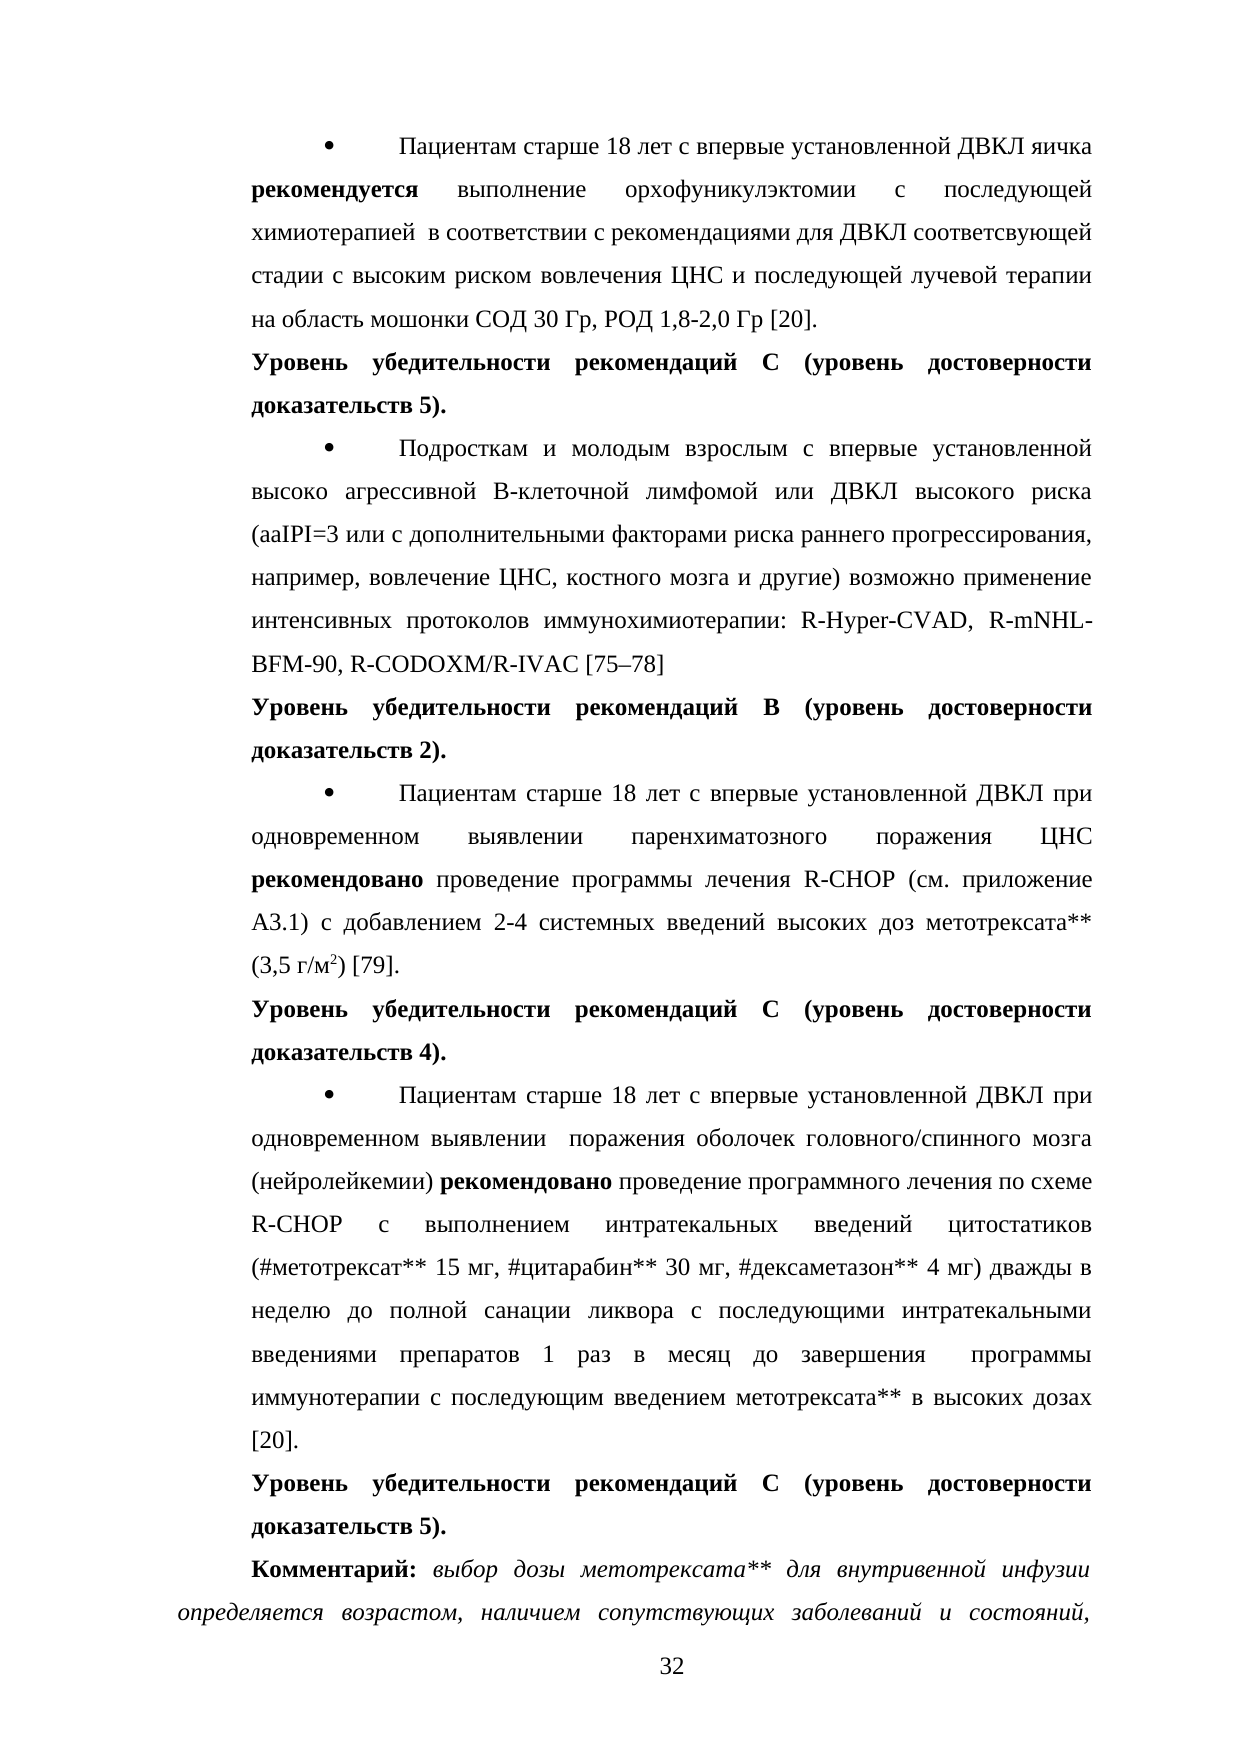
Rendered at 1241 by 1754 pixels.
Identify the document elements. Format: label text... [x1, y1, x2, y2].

text Пациентам старше 18 лет с впервые установленной ДВКЛ при одновременном выявлении паренхиматозного поражения ЦНС рекомендовано проведение программы лечения R-CHOP (см. приложение А3.1) с добавлением 2-4 системных введений высоких доз метотрексата** (3,5 г/м2) [79]. [251, 778, 1093, 979]
text Подросткам и молодым взрослым с впервые установленной высоко агрессивной В-клеточной лимфомой или ДВКЛ высокого риска (aaIPI=3 или с дополнительными факторами риска раннего прогрессирования, например, вовлечение ЦНС, костного мозга и другие) возможно применение интенсивных протоколов иммунохимиотерапии: R-Hyper-CVAD, R-mNHL-BFM-90, R-CODOXM/R-IVAC [75–78] [251, 433, 1093, 677]
text Уровень убедительности рекомендаций С (уровень достоверности доказательств 5). [251, 347, 1093, 419]
text Пациентам старше 18 лет с впервые установленной ДВКЛ яичка рекомендуется выполнение орхофуникулэктомии с последующей химиотерапией в соответствии с рекомендациями для ДВКЛ соответсвующей стадии с высоким риском вовлечения ЦНС и последующей лучевой терапии на область мошонки СОД 30 Гр, РОД 1,8-2,0 Гр [20]. [251, 131, 1093, 332]
text Уровень убедительности рекомендаций B (уровень достоверности доказательств 2). [251, 692, 1093, 764]
text Уровень убедительности рекомендаций С (уровень достоверности доказательств 4). [251, 994, 1093, 1066]
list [177, 1554, 1093, 1626]
text Пациентам старше 18 лет с впервые установленной ДВКЛ при одновременном выявлении поражения оболочек головного/спинного мозга (нейролейкемии) рекомендовано проведение программного лечения по схеме R-CHOP с выполнением интратекальных введений цитостатиков (#метотрексат** 15 мг, #цитарабин** 30 мг, #дексаметазон** 4 мг) дважды в неделю до полной санации ликвора с последующими интратекальными введениями препаратов 1 раз в месяц до завершения программы иммунотерапии с последующим введением метотрексата** в высоких дозах [20]. [251, 1080, 1093, 1454]
text Уровень убедительности рекомендаций С (уровень достоверности доказательств 5). [251, 1468, 1093, 1540]
